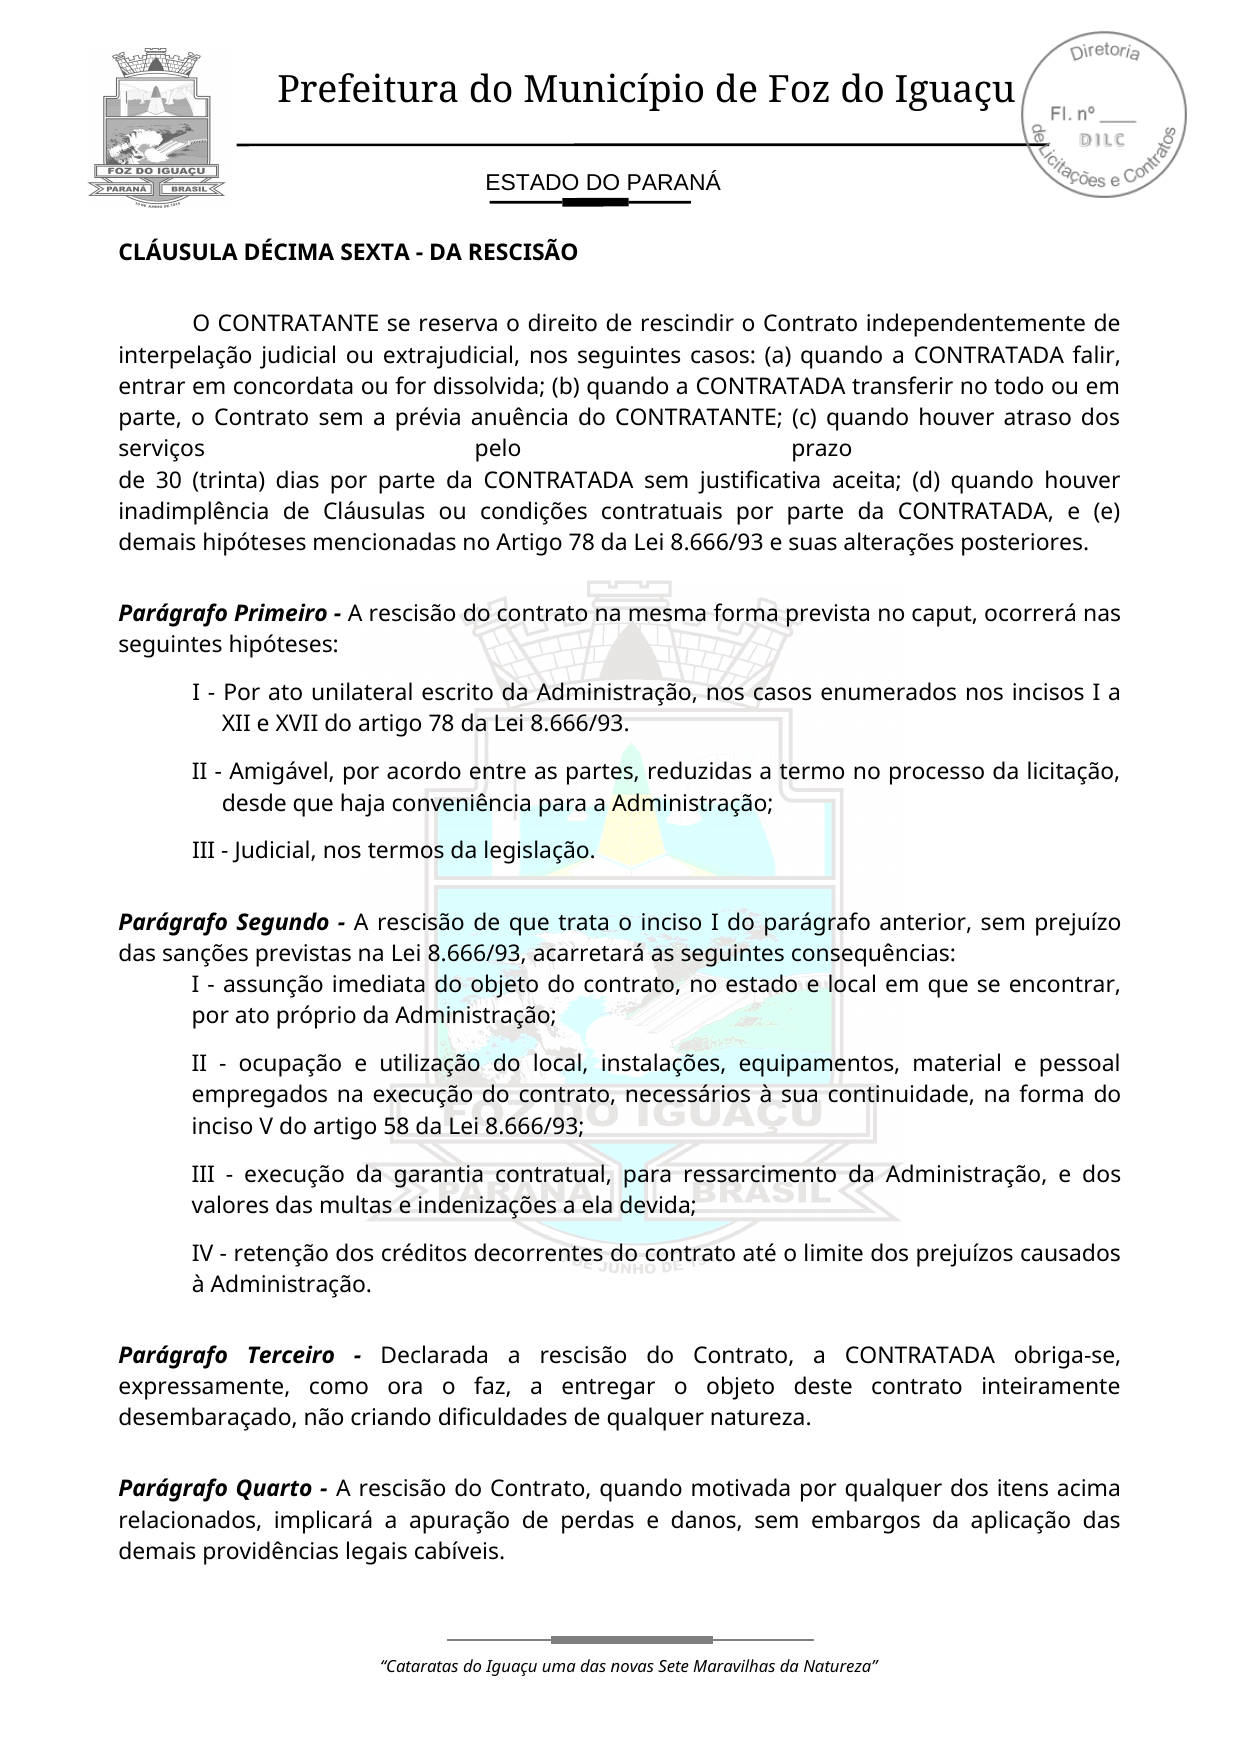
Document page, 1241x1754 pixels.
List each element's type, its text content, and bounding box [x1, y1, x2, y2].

text III - execução da garantia contratual, para ressarcimento da Administração, e dos valores das multas e indenizações a ela devida; [191, 1157, 1122, 1220]
text II - ocupação e utilização do local, instalações, equipamentos, material e pessoal empregados na execução do contrato, necessários à sua continuidade, na forma do inciso V do artigo 58 da Lei 8.666/93; [191, 1047, 1122, 1141]
text Parágrafo Terceiro - Declarada a rescisão do Contrato, a CONTRATADA obriga-se, expressamente, como ora o faz, a entregar o objeto deste contrato inteiramente desembaraçado, não criando dificuldades de qualquer natureza. [118, 1339, 1122, 1433]
text Parágrafo Segundo - A rescisão de que trata o inciso I do parágrafo anterior, sem prejuízo das sanções previstas na Lei 8.666/93, acarretará as seguintes consequências: [118, 905, 1122, 968]
picture [1020, 30, 1188, 199]
text O CONTRATANTE se reserva o direito de rescindir o Contrato independentemente de interpelação judicial ou extrajudicial, nos seguintes casos: (a) quando a CONTRATADA falir, entrar em concordata ou for dissolvida; (b) quando a CONTRATADA transferir no todo ou em parte, o Contrato sem a prévia anuência do CONTRATANTE; (c) quando houver atraso dos serviços pelo prazo de 30 (trinta) dias por parte da CONTRATADA sem justificativa aceita; (d) quando houver inadimplência de Cláusulas ou condições contratuais por parte da CONTRATADA, e (e) demais hipóteses mencionadas no Artigo 78 da Lei 8.666/93 e suas alterações posteriores. [118, 307, 1122, 557]
text I - assunção imediata do objeto do contrato, no estado e local em que se encontrar, por ato próprio da Administração; [191, 968, 1122, 1030]
text CLÁUSULA DÉCIMA SEXTA - DA RESCISÃO [118, 236, 1122, 268]
text Parágrafo Primeiro - A rescisão do contrato na mesma forma prevista no caput, ocorrerá nas seguintes hipóteses: [118, 597, 1122, 659]
text II - Amigável, por acordo entre as partes, reduzidas a termo no processo da licitação, desde que haja conveniência para a Administração; [192, 755, 1122, 818]
text Parágrafo Quarto - A rescisão do Contrato, quando motivada por qualquer dos itens acima relacionados, implicará a apuração de perdas e danos, sem embargos da aplicação das demais providências legais cabíveis. [118, 1472, 1122, 1566]
text IV - retenção dos créditos decorrentes do contrato até o limite dos prejuízos causados à Administração. [192, 1237, 1122, 1299]
text III - Judicial, nos termos da legislação. [118, 834, 1122, 866]
text I - Por ato unilateral escrito da Administração, nos casos enumerados nos incisos I a XII e XVII do artigo 78 da Lei 8.666/93. [192, 676, 1122, 739]
